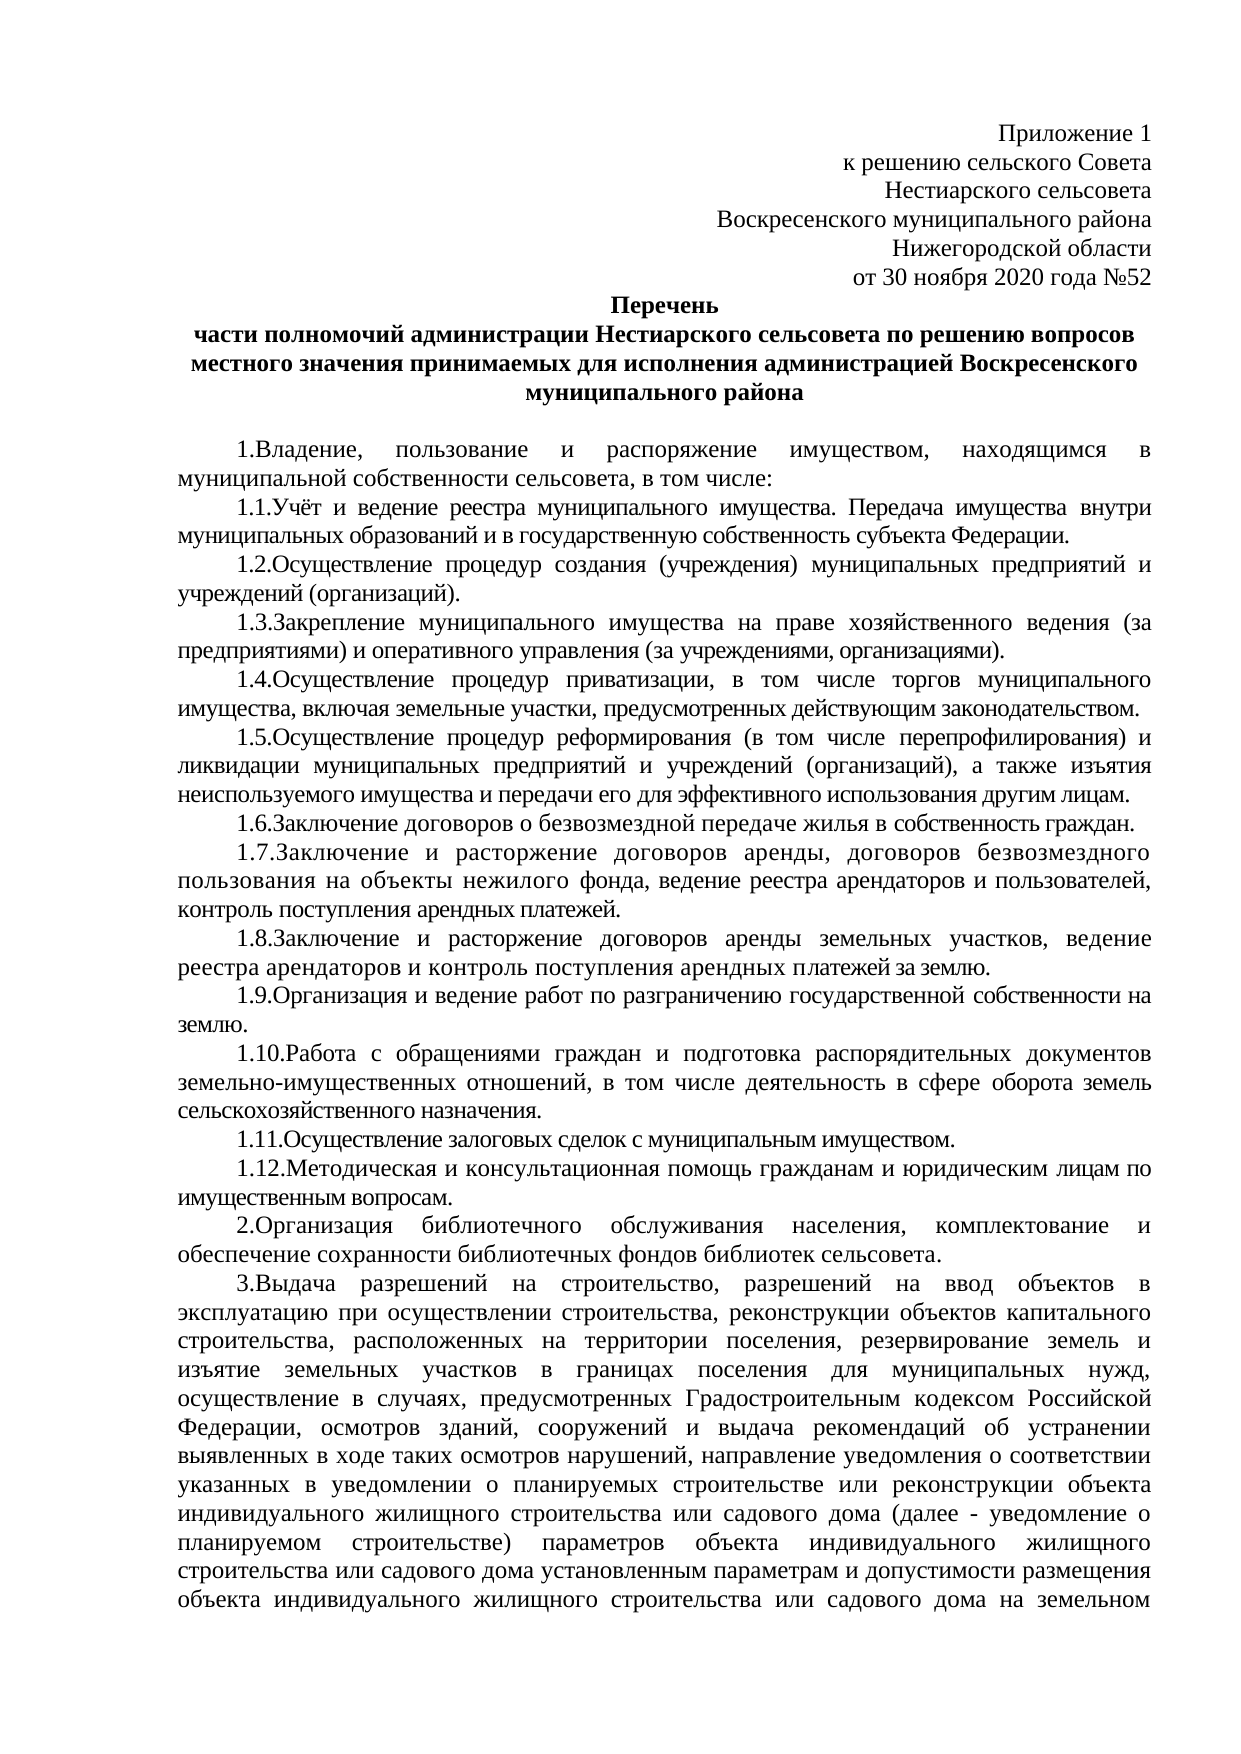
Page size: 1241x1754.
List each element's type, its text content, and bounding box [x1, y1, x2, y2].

text от 30 ноября 2020 года №52 [177, 262, 1152, 291]
text части полномочий администрации Нестиарского сельсовета по решению вопросов местного значения принимаемых для исполнения администрацией Воскресенского муниципального района [177, 319, 1152, 406]
text 1.Владение, пользование и распоряжение имуществом, находящимся в муниципальной собственности сельсовета, в том числе: [177, 434, 1152, 492]
text 2.Организация библиотечного обслуживания населения, комплектование и обеспечение сохранности библиотечных фондов библиотек сельсовета. [177, 1211, 1152, 1268]
text Нестиарского сельсовета [177, 176, 1152, 204]
text 1.10.Работа с обращениями граждан и подготовка распорядительных документов земельно-имущественных отношений, в том числе деятельность в сфере оборота земель сельскохозяйственного назначения. [177, 1038, 1152, 1124]
text 1.4.Осуществление процедур приватизации, в том числе торгов муниципального имущества, включая земельные участки, предусмотренных действующим законодательством. [177, 664, 1152, 722]
text 1.1.Учёт и ведение реестра муниципального имущества. Передача имущества внутри муниципальных образований и в государственную собственность субъекта Федерации. [177, 492, 1152, 549]
text 1.12.Методическая и консультационная помощь гражданам и юридическим лицам по имущественным вопросам. [177, 1153, 1152, 1211]
text Воскресенского муниципального района [177, 204, 1152, 233]
text Нижегородской области [177, 233, 1152, 262]
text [177, 1268, 1152, 1613]
text Приложение 1 [177, 118, 1152, 147]
text 1.8.Заключение и расторжение договоров аренды земельных участков, ведение реестра арендаторов и контроль поступления арендных платежей за землю. [177, 923, 1152, 981]
text 1.2.Осуществление процедур создания (учреждения) муниципальных предприятий и учреждений (организаций). [177, 549, 1152, 607]
text 1.6.Заключение договоров о безвозмездной передаче жилья в собственность граждан. [177, 808, 1152, 837]
text 1.5.Осуществление процедур реформирования (в том числе перепрофилирования) и ликвидации муниципальных предприятий и учреждений (организаций), а также изъятия неиспользуемого имущества и передачи его для эффективного использования другим лицам. [177, 722, 1152, 808]
text 1.7.Заключение и расторжение договоров аренды, договоров безвозмездного пользования на объекты нежилого фонда, ведение реестра арендаторов и пользователей, контроль поступления арендных платежей. [177, 837, 1152, 923]
text к решению сельского Совета [177, 147, 1152, 176]
text 1.3.Закрепление муниципального имущества на праве хозяйственного ведения (за предприятиями) и оперативного управления (за учреждениями, организациями). [177, 607, 1152, 664]
text 1.11.Осуществление залоговых сделок с муниципальным имуществом. [177, 1124, 1152, 1153]
text Перечень [177, 291, 1152, 319]
text 1.9.Организация и ведение работ по разграничению государственной собственности на землю. [177, 981, 1152, 1038]
